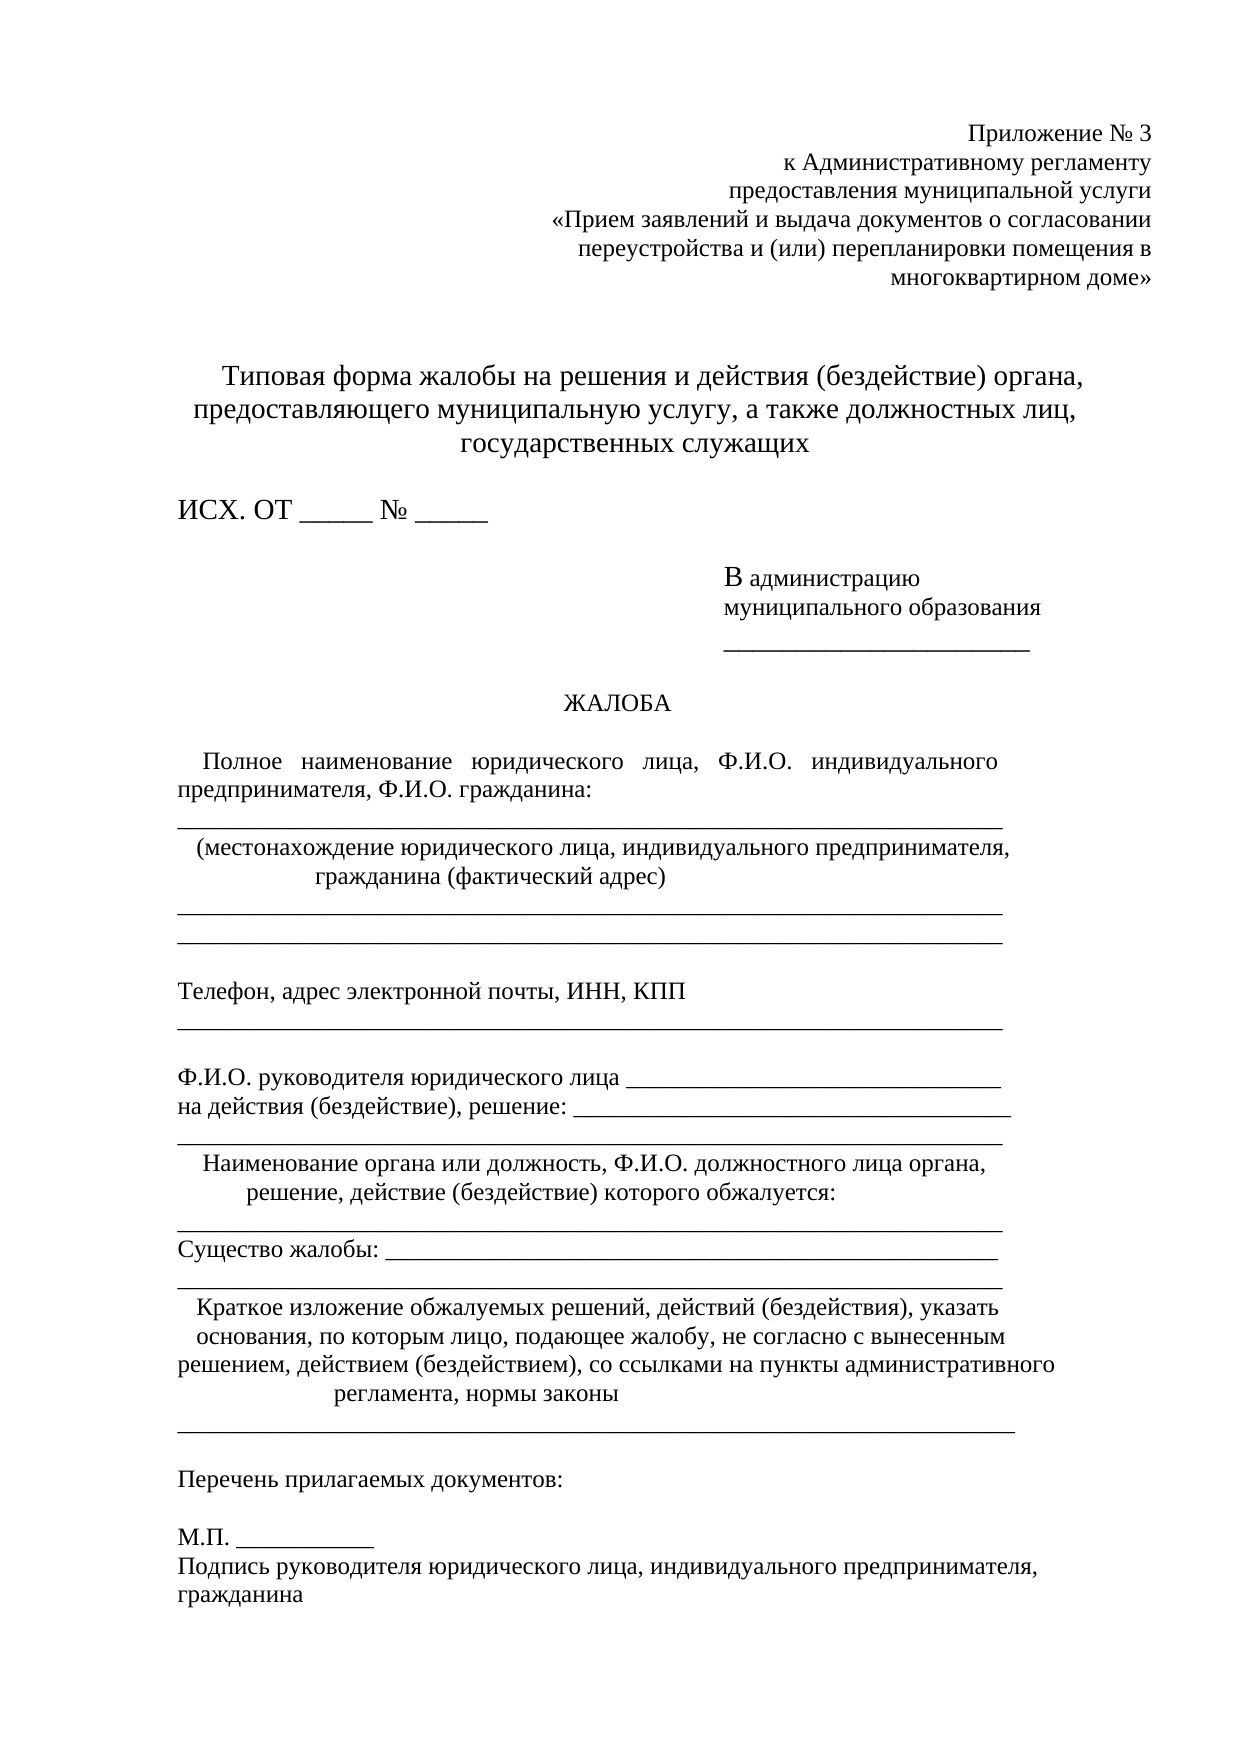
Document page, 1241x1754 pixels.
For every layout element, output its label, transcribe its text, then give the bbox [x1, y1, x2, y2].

text __________________________________________________________________ [177, 803, 1152, 832]
text «Прием заявлений и выдача документов о согласовании [118, 204, 1152, 233]
text _____________________ [177, 621, 1152, 655]
text В администрацию [177, 559, 1152, 592]
text __________________________________________________________________ [177, 1119, 1152, 1148]
text ЖАЛОБА [177, 688, 1152, 717]
text Телефон, адрес электронной почты, ИНН, КПП [177, 976, 1152, 1004]
text __________________________________________________________________ [177, 889, 1152, 918]
text решение, действие (бездействие) которого обжалуется: [177, 1177, 1152, 1206]
text (местонахождение юридического лица, индивидуального предпринимателя, [177, 832, 1152, 861]
text основания, по которым лицо, подающее жалобу, не согласно с вынесенным [177, 1321, 1152, 1349]
text на действия (бездействие), решение: ___________________________________ [177, 1091, 1152, 1119]
text __________________________________________________________________ [177, 1263, 1152, 1292]
title Типовая форма жалобы на решения и действия (бездействие) органа, предоставляющего муниципальную услугу, а также должностных лиц, государственных служащих [118, 358, 1152, 458]
text ___________________________________________________________________ [177, 1407, 1152, 1436]
text Перечень прилагаемых документов: [177, 1464, 1152, 1493]
text предоставления муниципальной услуги [118, 176, 1152, 204]
text __________________________________________________________________ [177, 918, 1152, 947]
text Ф.И.О. руководителя юридического лица ______________________________ [177, 1062, 1152, 1091]
text Полное наименование юридического лица, Ф.И.О. индивидуального [177, 746, 1152, 774]
text муниципального образования [177, 592, 1152, 621]
text Подпись руководителя юридического лица, индивидуального предпринимателя, гражданина [177, 1551, 1152, 1608]
text решением, действием (бездействием), со ссылками на пункты административного [177, 1349, 1152, 1378]
text Краткое изложение обжалуемых решений, действий (бездействия), указать [177, 1292, 1152, 1321]
text ИСХ. ОТ _____ № _____ [177, 492, 1152, 525]
text Существо жалобы: _________________________________________________ [177, 1234, 1152, 1263]
text __________________________________________________________________ [177, 1004, 1152, 1033]
text регламента, нормы законы [177, 1378, 1152, 1407]
text предпринимателя, Ф.И.О. гражданина: [177, 774, 1152, 803]
text М.П. ___________ [177, 1522, 1152, 1551]
text __________________________________________________________________ [177, 1206, 1152, 1234]
text Наименование органа или должность, Ф.И.О. должностного лица органа, [177, 1148, 1152, 1177]
text Приложение № 3 [177, 118, 1152, 147]
text переустройства и (или) перепланировки помещения в [118, 233, 1152, 262]
text многоквартирном доме» [177, 262, 1152, 291]
text к Административному регламенту [118, 147, 1152, 176]
text гражданина (фактический адрес) [177, 861, 1152, 889]
